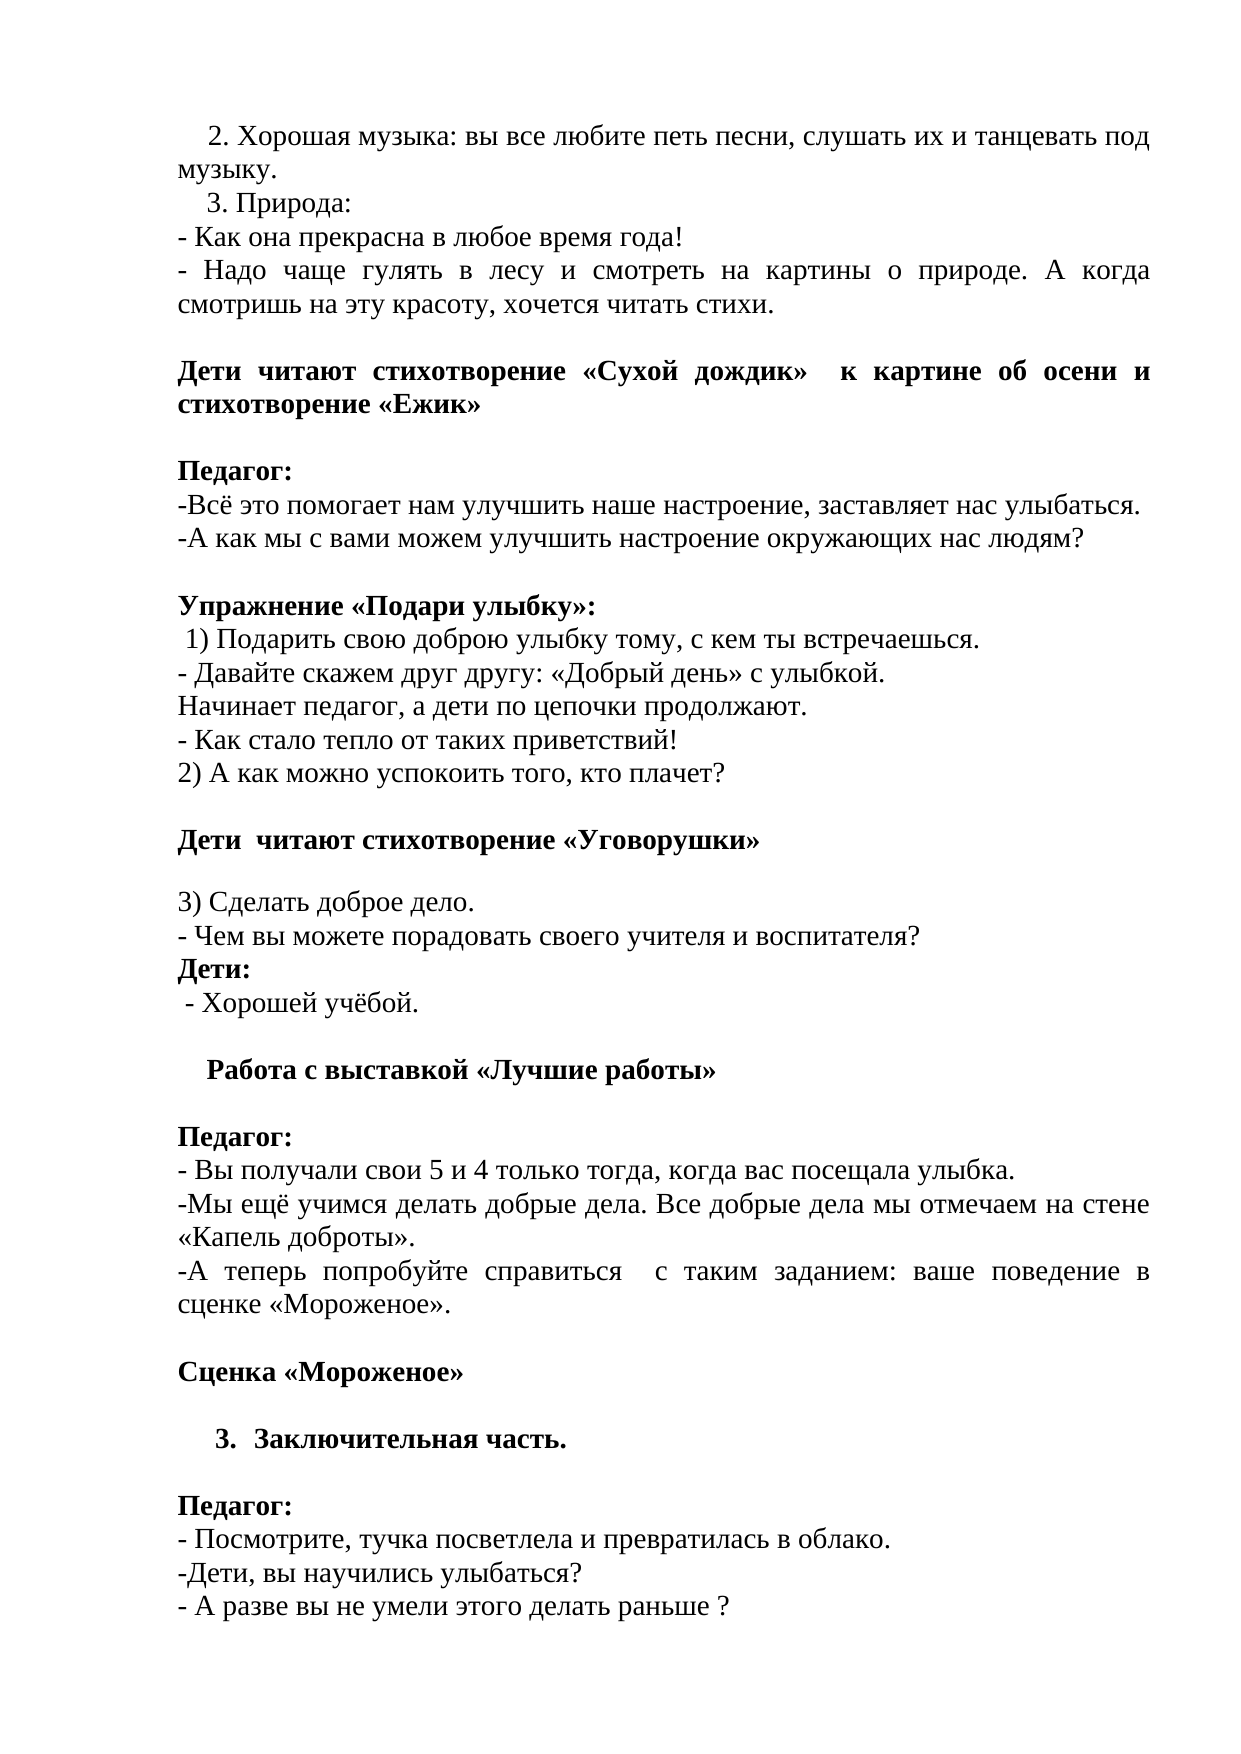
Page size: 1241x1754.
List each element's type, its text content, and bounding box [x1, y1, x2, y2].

text - Вы получали свои 5 и 4 только тогда, когда вас посещала улыбка. [177, 1152, 1152, 1186]
text -Дети, вы научились улыбаться? [177, 1555, 1152, 1588]
text Дети: [177, 951, 1152, 985]
list Заключительная часть. [215, 1421, 1152, 1454]
text 3) Сделать доброе дело. [177, 884, 1152, 918]
text 2. Хорошая музыка: вы все любите петь песни, слушать их и танцевать под музыку. [177, 118, 1152, 185]
text - Чем вы можете порадовать своего учителя и воспитателя? [177, 918, 1152, 951]
text -Мы ещё учимся делать добрые дела. Все добрые дела мы отмечаем на стене «Капель доброты». [177, 1186, 1152, 1253]
text Педагог: [177, 453, 1152, 487]
text - Как стало тепло от таких приветствий! [177, 722, 1152, 755]
text Педагог: [177, 1119, 1152, 1152]
text Педагог: [177, 1488, 1152, 1521]
text -А теперь попробуйте справиться с таким заданием: ваше поведение в сценке «Мороженое». [177, 1253, 1152, 1320]
text - Надо чаще гулять в лесу и смотреть на картины о природе. А когда смотришь на эту красоту, хочется читать стихи. [177, 252, 1152, 319]
text - А разве вы не умели этого делать раньше ? [177, 1588, 1152, 1622]
text Начинает педагог, а дети по цепочки продолжают. [177, 688, 1152, 722]
text 1) Подарить свою доброю улыбку тому, с кем ты встречаешься. [177, 621, 1152, 655]
text Сценка «Мороженое» [177, 1354, 1152, 1387]
text - Хорошей учёбой. [177, 985, 1152, 1018]
text 3. Природа: [177, 185, 1152, 219]
text Дети читают стихотворение «Сухой дождик» к картине об осени и стихотворение «Ежик» [177, 353, 1152, 420]
text -А как мы с вами можем улучшить настроение окружающих нас людям? [177, 521, 1152, 554]
text - Как она прекрасна в любое время года! [177, 219, 1152, 252]
text - Посмотрите, тучка посветлела и превратилась в облако. [177, 1521, 1152, 1555]
text - Давайте скажем друг другу: «Добрый день» с улыбкой. [177, 655, 1152, 688]
text -Всё это помогает нам улучшить наше настроение, заставляет нас улыбаться. [177, 487, 1152, 521]
text Упражнение «Подари улыбку»: [177, 588, 1152, 621]
text Работа с выставкой «Лучшие работы» [177, 1052, 1152, 1085]
text 2) А как можно успокоить того, кто плачет? [177, 755, 1152, 789]
text Дети читают стихотворение «Уговорушки» [177, 822, 1152, 856]
